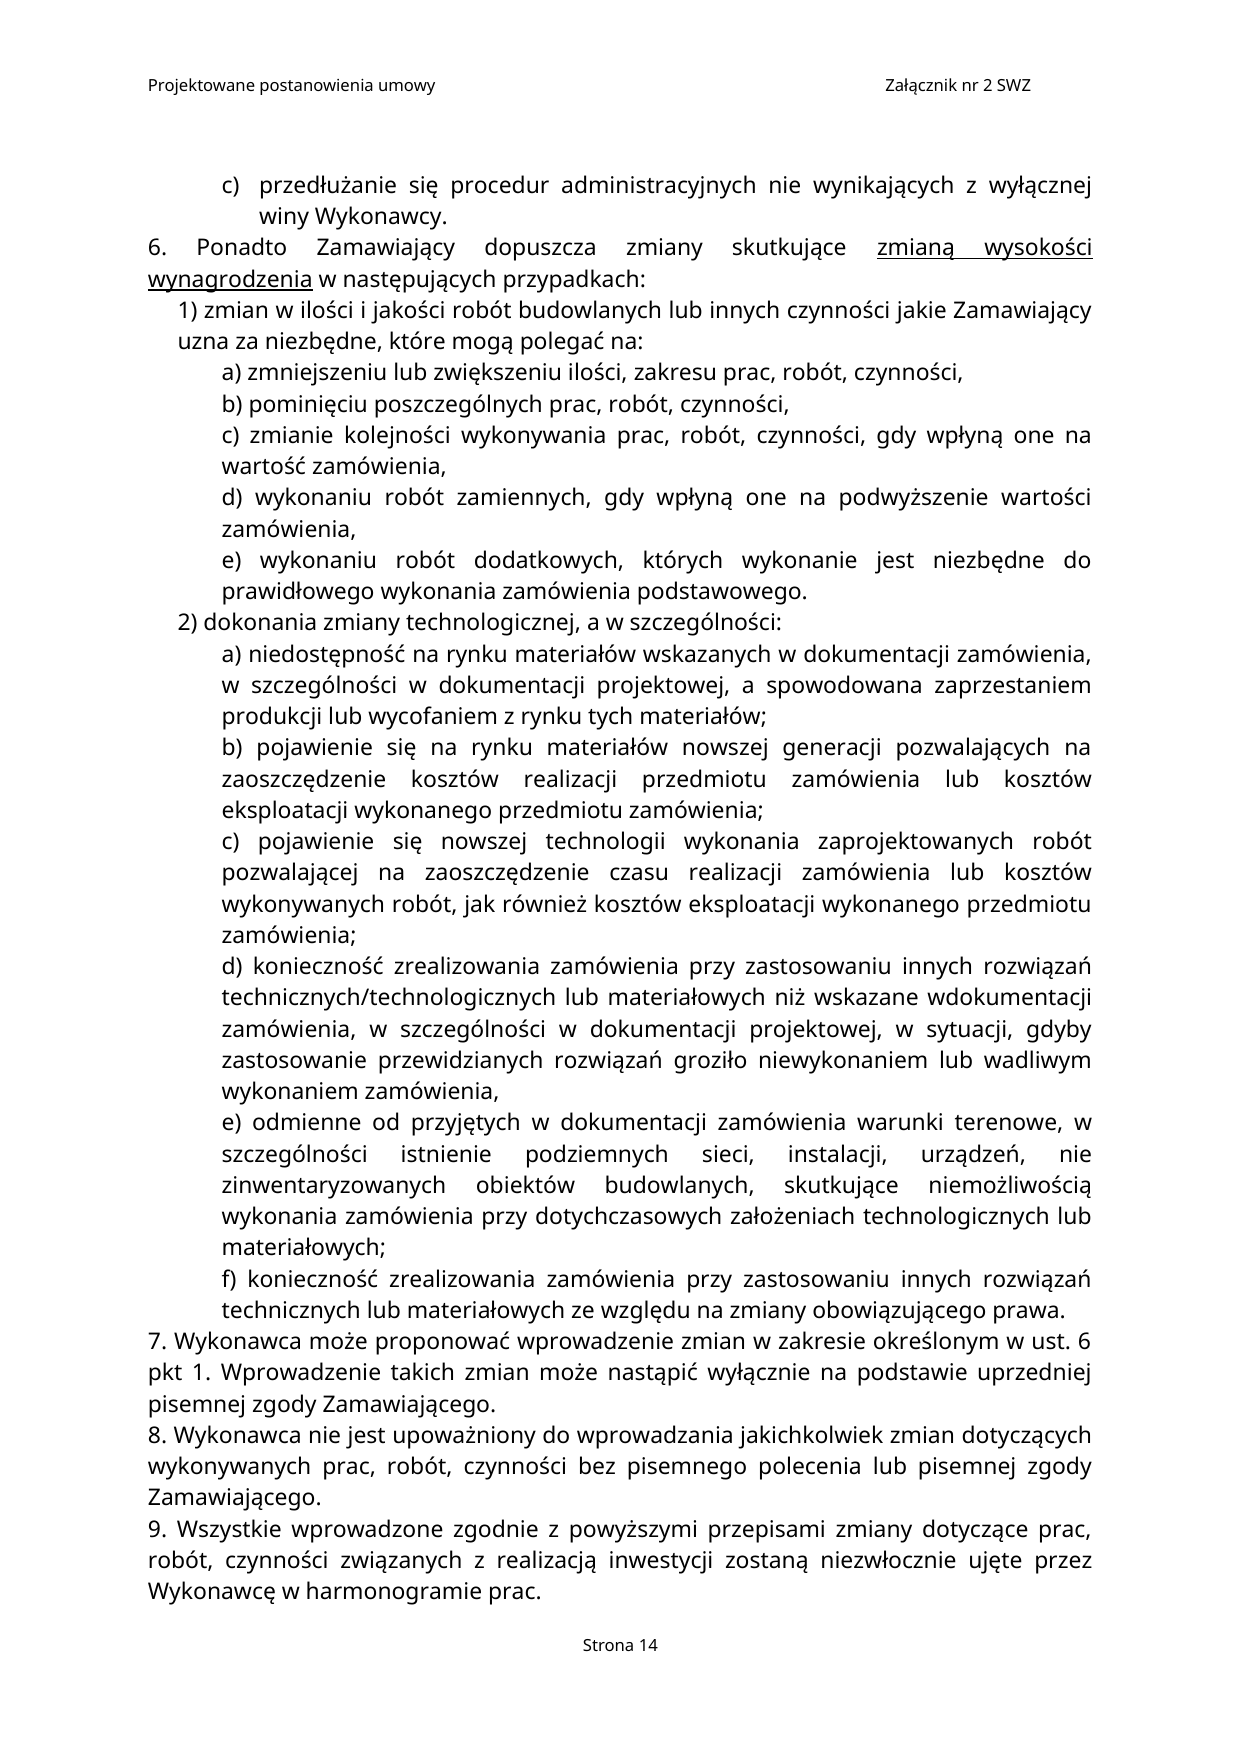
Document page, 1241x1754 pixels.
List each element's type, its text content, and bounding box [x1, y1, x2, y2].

text 6. Ponadto Zamawiający dopuszcza zmiany skutkujące zmianą wysokości wynagrodzenia w następujących przypadkach: [148, 231, 1093, 294]
text d) wykonaniu robót zamiennych, gdy wpłyną one na podwyższenie wartości zamówienia, [221, 481, 1093, 544]
text 9. Wszystkie wprowadzone zgodnie z powyższymi przepisami zmiany dotyczące prac, robót, czynności związanych z realizacją inwestycji zostaną niezwłocznie ujęte przez Wykonawcę w harmonogramie prac. [148, 1512, 1093, 1606]
text 1) zmian w ilości i jakości robót budowlanych lub innych czynności jakie Zamawiający uzna za niezbędne, które mogą polegać na: [177, 294, 1093, 356]
text c) zmianie kolejności wykonywania prac, robót, czynności, gdy wpłyną one na wartość zamówienia, [221, 419, 1093, 481]
text a) niedostępność na rynku materiałów wskazanych w dokumentacji zamówienia, w szczególności w dokumentacji projektowej, a spowodowana zaprzestaniem produkcji lub wycofaniem z rynku tych materiałów; [221, 637, 1093, 731]
text 8. Wykonawca nie jest upoważniony do wprowadzania jakichkolwiek zmian dotyczących wykonywanych prac, robót, czynności bez pisemnego polecenia lub pisemnej zgody Zamawiającego. [148, 1419, 1093, 1512]
text e) wykonaniu robót dodatkowych, których wykonanie jest niezbędne do prawidłowego wykonania zamówienia podstawowego. [221, 544, 1093, 606]
text 2) dokonania zmiany technologicznej, a w szczególności: [177, 606, 1093, 637]
text f) konieczność zrealizowania zamówienia przy zastosowaniu innych rozwiązań technicznych lub materiałowych ze względu na zmiany obowiązującego prawa. [221, 1262, 1093, 1325]
text c) pojawienie się nowszej technologii wykonania zaprojektowanych robót pozwalającej na zaoszczędzenie czasu realizacji zamówienia lub kosztów wykonywanych robót, jak również kosztów eksploatacji wykonanego przedmiotu zamówienia; [221, 825, 1093, 950]
text d) konieczność zrealizowania zamówienia przy zastosowaniu innych rozwiązań technicznych/technologicznych lub materiałowych niż wskazane wdokumentacji zamówienia, w szczególności w dokumentacji projektowej, w sytuacji, gdyby zastosowanie przewidzianych rozwiązań groziło niewykonaniem lub wadliwym wykonaniem zamówienia, [221, 950, 1093, 1106]
text b) pojawienie się na rynku materiałów nowszej generacji pozwalających na zaoszczędzenie kosztów realizacji przedmiotu zamówienia lub kosztów eksploatacji wykonanego przedmiotu zamówienia; [221, 731, 1093, 825]
list przedłużanie się procedur administracyjnych nie wynikających z wyłącznej winy Wykonawcy. [221, 169, 1093, 231]
text e) odmienne od przyjętych w dokumentacji zamówienia warunki terenowe, w szczególności istnienie podziemnych sieci, instalacji, urządzeń, nie zinwentaryzowanych obiektów budowlanych, skutkujące niemożliwością wykonania zamówienia przy dotychczasowych założeniach technologicznych lub materiałowych; [221, 1106, 1093, 1262]
text a) zmniejszeniu lub zwiększeniu ilości, zakresu prac, robót, czynności, [221, 356, 1093, 387]
text b) pominięciu poszczególnych prac, robót, czynności, [221, 387, 1093, 419]
text 7. Wykonawca może proponować wprowadzenie zmian w zakresie określonym w ust. 6 pkt 1. Wprowadzenie takich zmian może nastąpić wyłącznie na podstawie uprzedniej pisemnej zgody Zamawiającego. [148, 1325, 1093, 1419]
